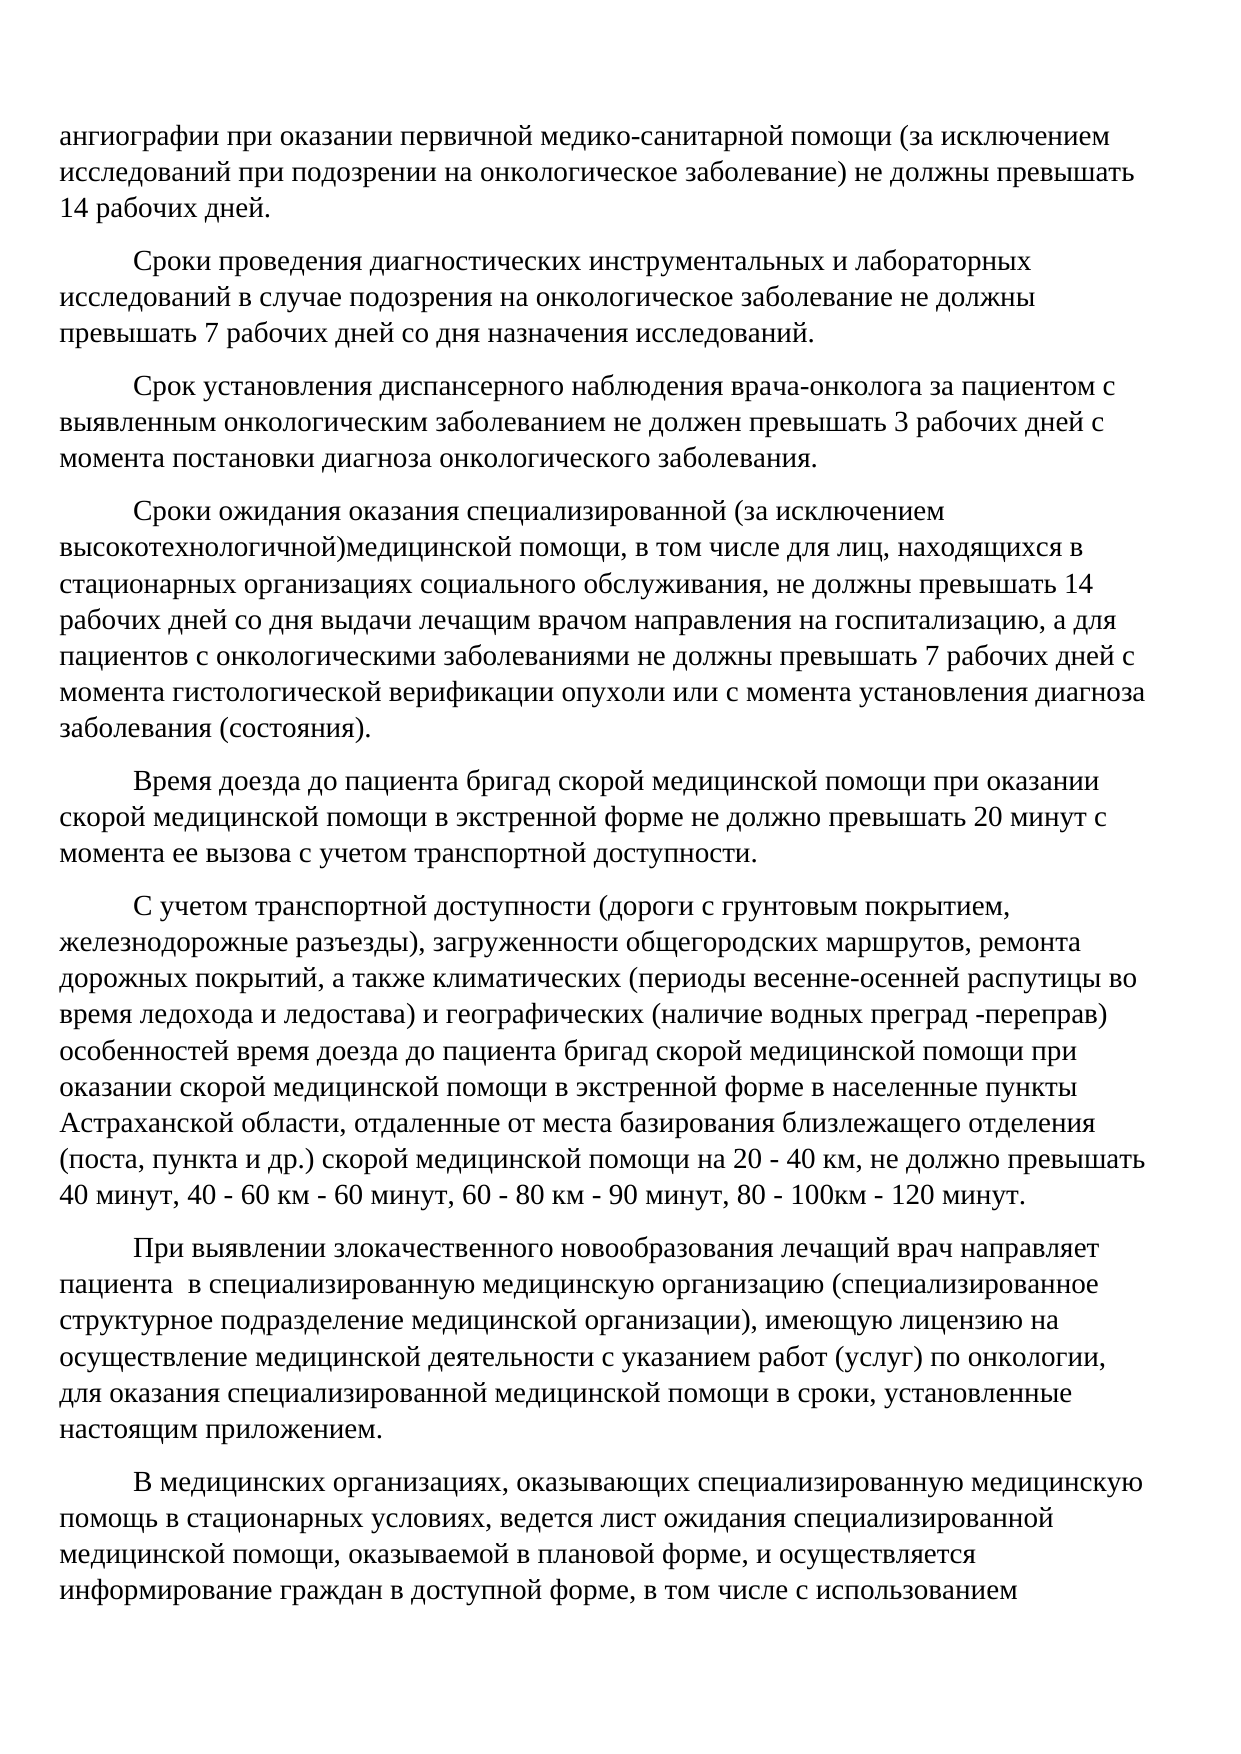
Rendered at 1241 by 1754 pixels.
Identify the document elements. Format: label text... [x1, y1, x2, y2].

text Срок установления диспансерного наблюдения врача-онколога за пациентом с выявленным онкологическим заболеванием не должен превышать 3 рабочих дней с момента постановки диагноза онкологического заболевания. [59, 368, 1152, 474]
text С учетом транспортной доступности (дороги с грунтовым покрытием, железнодорожные разъезды), загруженности общегородских маршрутов, ремонта дорожных покрытий, а также климатических (периоды весенне-осенней распутицы во время ледохода и ледостава) и географических (наличие водных преград -переправ) особенностей время доезда до пациента бригад скорой медицинской помощи при оказании скорой медицинской помощи в экстренной форме в населенные пункты Астраханской области, отдаленные от места базирования близлежащего отделения (поста, пункта и др.) скорой медицинской помощи на 20 - 40 км, не должно превышать 40 минут, 40 - 60 км - 60 минут, 60 - 80 км - 90 минут, 80 - 100км - 120 минут. [59, 888, 1152, 1211]
text Сроки ожидания оказания специализированной (за исключением высокотехнологичной)медицинской помощи, в том числе для лиц, находящихся в стационарных организациях социального обслуживания, не должны превышать 14 рабочих дней со дня выдачи лечащим врачом направления на госпитализацию, а для пациентов с онкологическими заболеваниями не должны превышать 7 рабочих дней с момента гистологической верификации опухоли или с момента установления диагноза заболевания (состояния). [59, 493, 1152, 744]
text Время доезда до пациента бригад скорой медицинской помощи при оказании скорой медицинской помощи в экстренной форме не должно превышать 20 минут с момента ее вызова с учетом транспортной доступности. [59, 763, 1152, 869]
text При выявлении злокачественного новообразования лечащий врач направляет пациента в специализированную медицинскую организацию (специализированное структурное подразделение медицинской организации), имеющую лицензию на осуществление медицинской деятельности с указанием работ (услуг) по онкологии, для оказания специализированной медицинской помощи в сроки, установленные настоящим приложением. [59, 1230, 1152, 1444]
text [59, 118, 1152, 224]
text Сроки проведения диагностических инструментальных и лабораторных исследований в случае подозрения на онкологическое заболевание не должны превышать 7 рабочих дней со дня назначения исследований. [59, 243, 1152, 349]
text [59, 1464, 1152, 1606]
